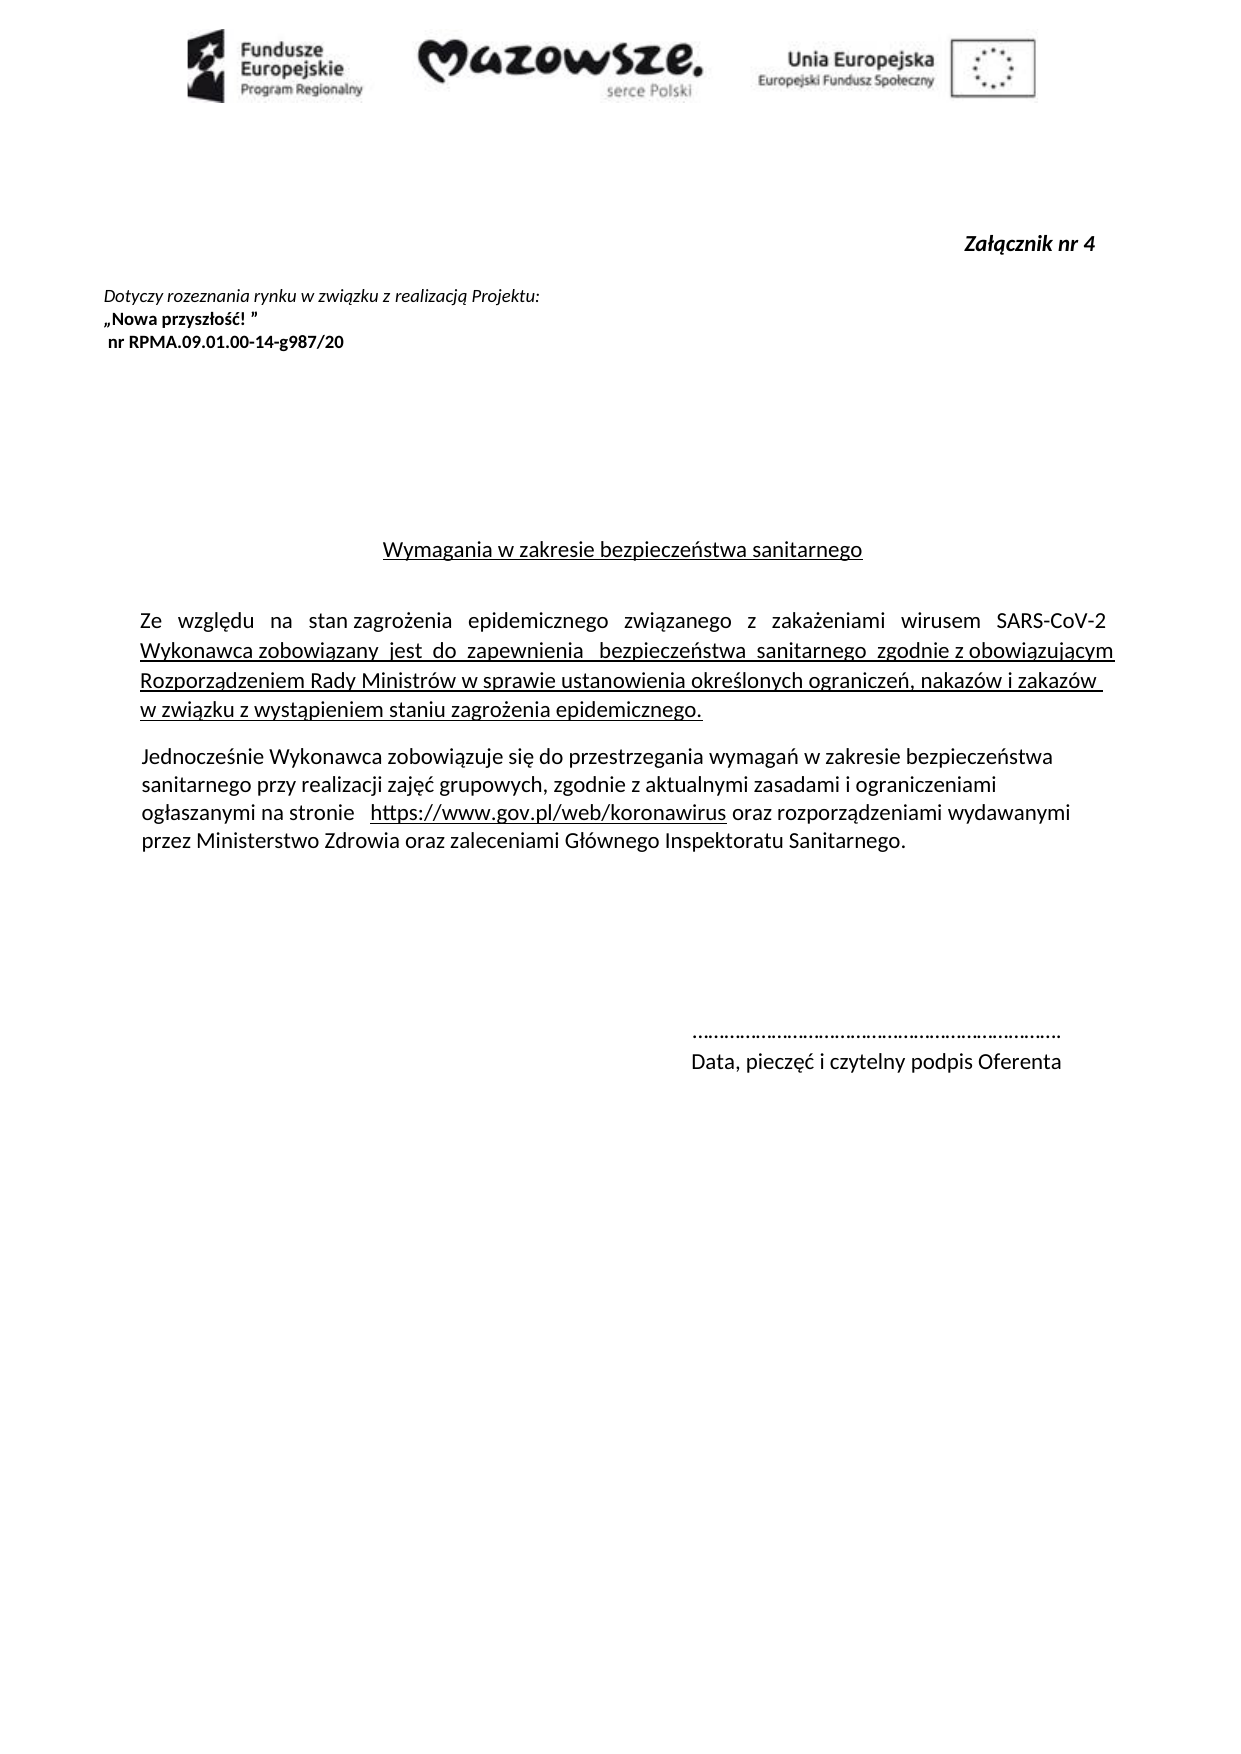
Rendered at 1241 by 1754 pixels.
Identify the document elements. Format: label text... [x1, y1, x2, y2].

text Załącznik nr 4 [103, 229, 1095, 257]
text Dotyczy rozeznania rynku w związku z realizacją Projektu: [103, 285, 1122, 308]
text Data, pieczęć i czytelny podpis Oferenta [104, 1047, 1062, 1075]
picture [187, 29, 1039, 103]
text Ze względu na stan zagrożenia epidemicznego związanego z zakażeniami wirusem SARS-CoV-2 Wykonawca zobowiązany jest do zapewnienia bezpieczeństwa sanitarnego zgodnie z obowiązującym Rozporządzeniem Rady Ministrów w sprawie ustanowienia określonych ograniczeń, nakazów i zakazów w związku z wystąpieniem staniu zagrożenia epidemicznego. [140, 607, 1118, 724]
text nr RPMA.09.01.00-14-g987/20 [103, 331, 1122, 353]
text „Nowa przyszłość! ” [103, 308, 1122, 331]
text Wymagania w zakresie bezpieczeństwa sanitarnego [123, 535, 1122, 563]
text Jednocześnie Wykonawca zobowiązuje się do przestrzegania wymagań w zakresie bezpieczeństwa sanitarnego przy realizacji zajęć grupowych, zgodnie z aktualnymi zasadami i ograniczeniami ogłaszanymi na stronie https://www.gov.pl/web/koronawirus oraz rozporządzeniami wydawanymi przez Ministerstwo Zdrowia oraz zaleceniami Głównego Inspektoratu Sanitarnego. [141, 742, 1105, 854]
text ……………………………………………………………. [104, 1017, 1062, 1045]
